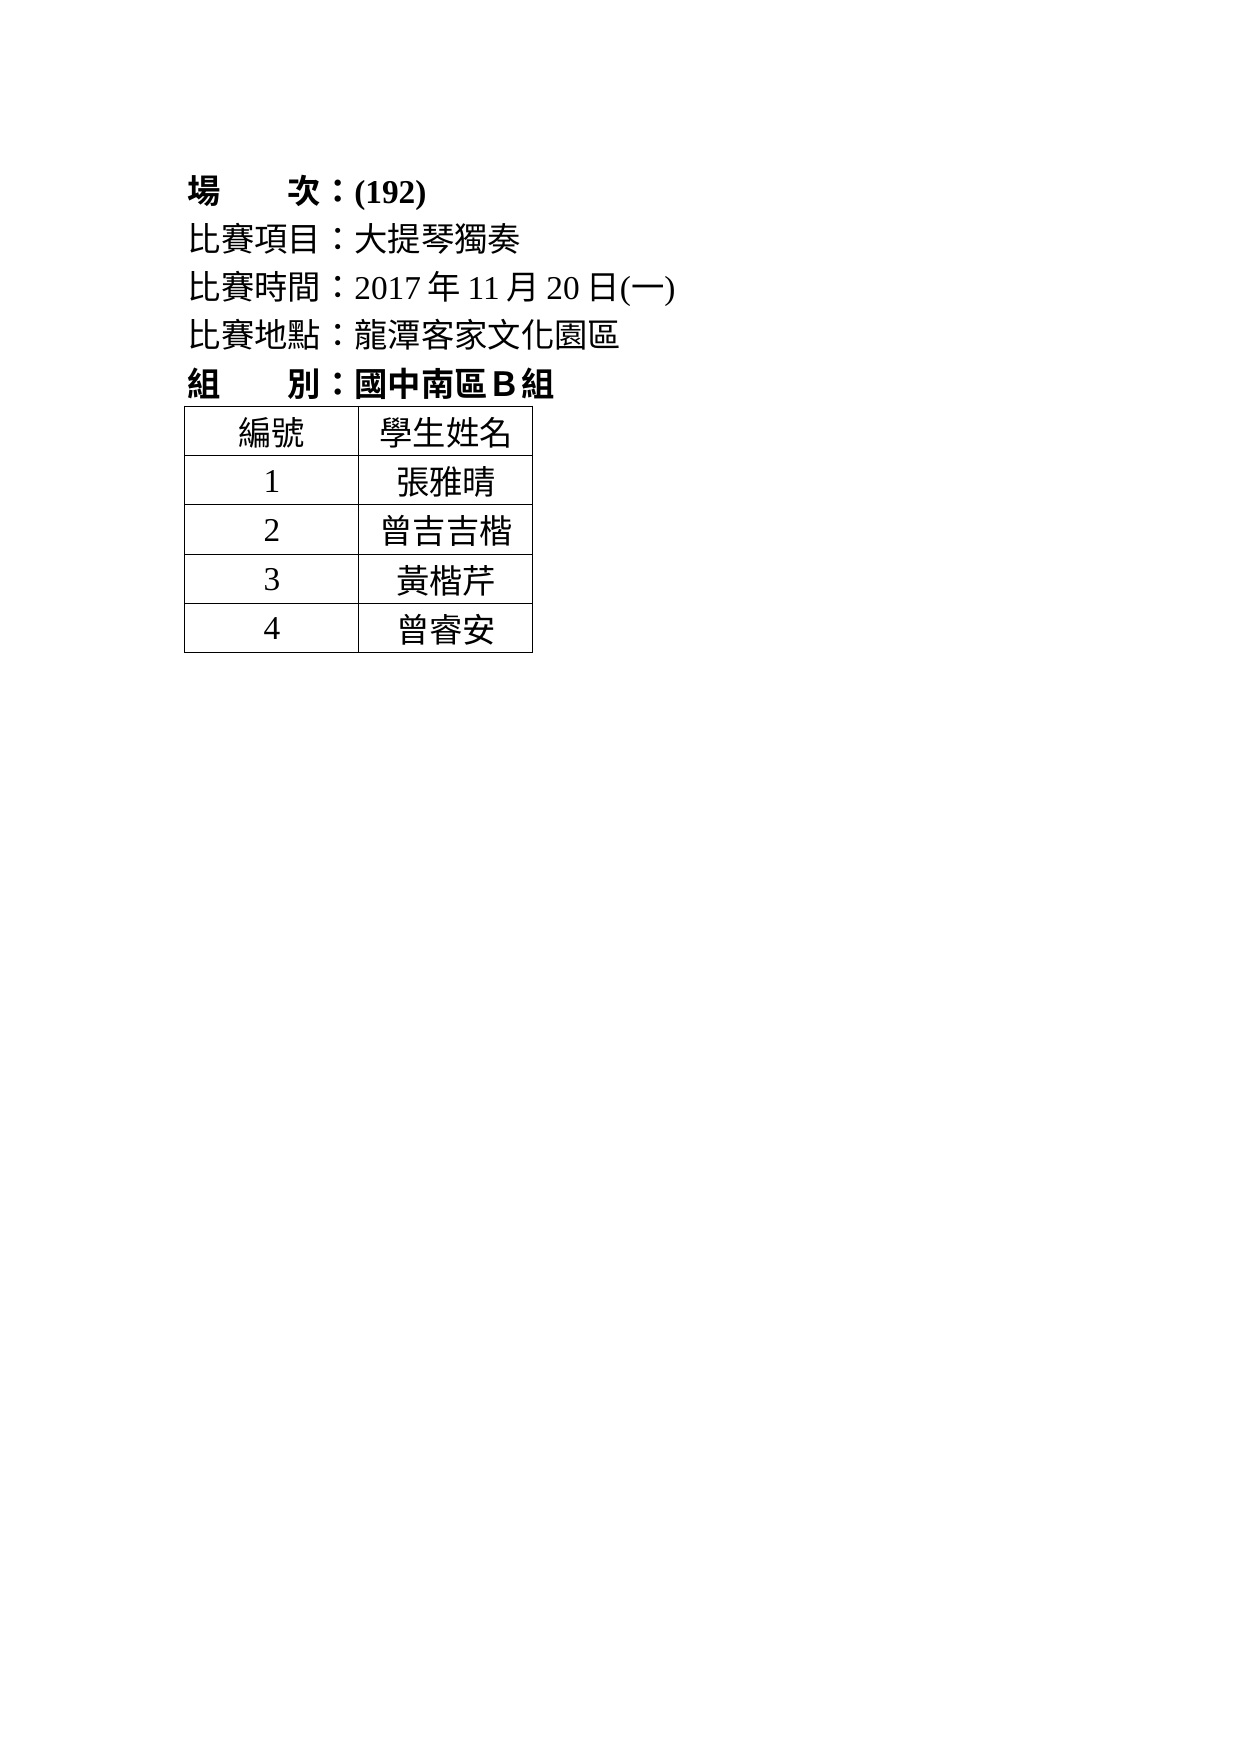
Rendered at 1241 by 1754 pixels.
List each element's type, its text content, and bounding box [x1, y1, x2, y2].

text 組 別：國中南區Ｂ組 [187, 357, 1053, 406]
text 比賽地點：龍潭客家文化園區 [187, 309, 1053, 357]
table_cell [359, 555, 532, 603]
text 比賽時間：2017年11月20日(一) [187, 261, 1053, 309]
text 比賽項目：大提琴獨奏 [187, 213, 1053, 261]
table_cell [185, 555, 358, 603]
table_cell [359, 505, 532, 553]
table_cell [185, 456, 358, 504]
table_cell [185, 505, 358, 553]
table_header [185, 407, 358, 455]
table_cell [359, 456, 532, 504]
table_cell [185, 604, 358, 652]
text 場 次：(192) [187, 164, 1053, 213]
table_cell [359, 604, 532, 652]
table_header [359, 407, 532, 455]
